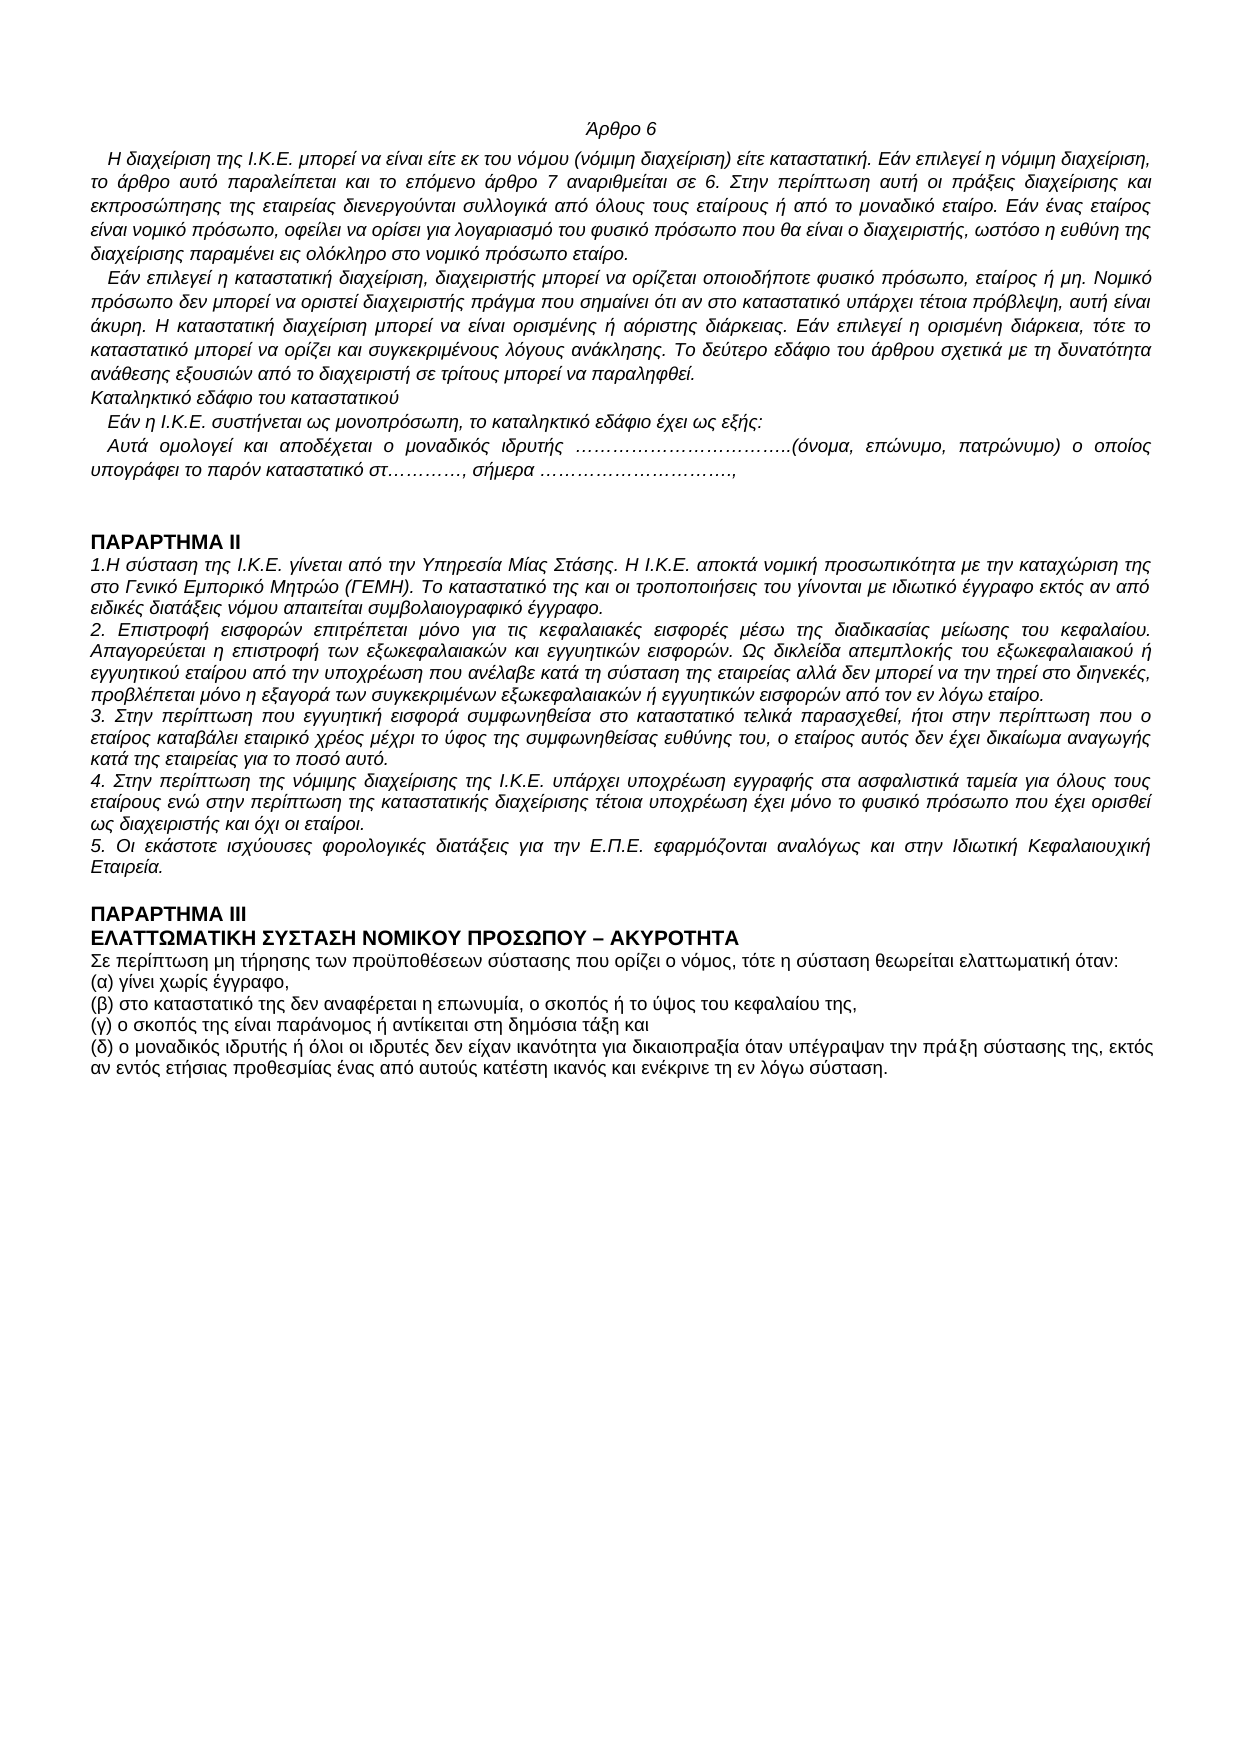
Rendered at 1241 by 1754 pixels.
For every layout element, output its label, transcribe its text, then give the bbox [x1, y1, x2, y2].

text Η διαχείριση της Ι.Κ.Ε. μπορεί να είναι είτε εκ του νόμου (νόμιμη διαχείριση) είτε καταστατική. Εάν επιλεγεί η νόμιμη διαχείριση, το άρθρο αυτό παραλείπεται και το επόμενο άρθρο 7 αναριθμείται σε 6. Στην περίπτωση αυτή οι πράξεις διαχείρισης και εκπροσώπησης της εταιρείας διενεργούνται συλλογικά από όλους τους εταίρους ή από το μοναδικό εταίρο. Εάν ένας εταίρος είναι νομικό πρόσωπο, οφείλει να ορίσει για λογαριασμό του φυσικό πρόσωπο που θα είναι ο διαχειριστής, ωστόσο η ευθύνη της διαχείρισης παραμένει εις ολόκληρο στο νομικό πρόσωπο εταίρο. [90, 146, 1154, 266]
text Άρθρο 6 [90, 118, 1154, 140]
text 5. Οι εκάστοτε ισχύουσες φορολογικές διατάξεις για την Ε.Π.Ε. εφαρμόζονται αναλόγως και στην Ιδιωτική Κεφαλαιουχική Εταιρεία. [90, 834, 1154, 877]
text (γ) ο σκοπός της είναι παράνομος ή αντίκειται στη δημόσια τάξη και [90, 1014, 1154, 1036]
text (β) στο καταστατικό της δεν αναφέρεται η επωνυμία, ο σκοπός ή το ύψος του κεφαλαίου της, [90, 992, 1154, 1014]
text 4. Στην περίπτωση της νόμιμης διαχείρισης της Ι.Κ.Ε. υπάρχει υποχρέωση εγγραφής στα ασφαλιστικά ταμεία για όλους τους εταίρους ενώ στην περίπτωση της καταστατικής διαχείρισης τέτοια υποχρέωση έχει μόνο το φυσικό πρόσωπο που έχει ορισθεί ως διαχειριστής και όχι οι εταίροι. [90, 770, 1154, 834]
text ΠΑΡΑΡΤΗΜΑ ΙΙ [90, 530, 1154, 554]
text Καταληκτικό εδάφιο του καταστατικού [90, 385, 1154, 409]
text 1.Η σύσταση της Ι.Κ.Ε. γίνεται από την Υπηρεσία Μίας Στάσης. Η Ι.Κ.Ε. αποκτά νομική προσωπικότητα με την καταχώριση της στο Γενικό Εμπορικό Μητρώο (ΓΕΜΗ). Το καταστατικό της και οι τροποποιήσεις του γίνονται με ιδιωτικό έγγραφο εκτός αν από ειδικές διατάξεις νόμου απαιτείται συμβολαιογραφικό έγγραφο. [90, 554, 1154, 619]
text 2. Επιστροφή εισφορών επιτρέπεται μόνο για τις κεφαλαιακές εισφορές μέσω της διαδικασίας μείωσης του κεφαλαίου. Απαγορεύεται η επιστροφή των εξωκεφαλαιακών και εγγυητικών εισφορών. Ως δικλείδα απεμπλοκής του εξωκεφαλαιακού ή εγγυητικού εταίρου από την υποχρέωση που ανέλαβε κατά τη σύσταση της εταιρείας αλλά δεν μπορεί να την τηρεί στο διηνεκές, προβλέπεται μόνο η εξαγορά των συγκεκριμένων εξωκεφαλαιακών ή εγγυητικών εισφορών από τον εν λόγω εταίρο. [90, 619, 1154, 705]
text Σε περίπτωση μη τήρησης των προϋποθέσεων σύστασης που ορίζει ο νόμος, τότε η σύσταση θεωρείται ελαττωματική όταν: [90, 949, 1154, 971]
text Εάν η Ι.Κ.Ε. συστήνεται ως μονοπρόσωπη, το καταληκτικό εδάφιο έχει ως εξής: [90, 409, 1154, 433]
text Αυτά ομολογεί και αποδέχεται ο μοναδικός ιδρυτής ……………………………..(όνομα, επώνυμο, πατρώνυμο) ο οποίος υπογράφει το παρόν καταστατικό στ…………, σήμερα …………………………., [90, 433, 1154, 481]
text (α) γίνει χωρίς έγγραφο, [90, 971, 1154, 992]
text Εάν επιλεγεί η καταστατική διαχείριση, διαχειριστής μπορεί να ορίζεται οποιοδήποτε φυσικό πρόσωπο, εταίρος ή μη. Νομικό πρόσωπο δεν μπορεί να οριστεί διαχειριστής πράγμα που σημαίνει ότι αν στο καταστατικό υπάρχει τέτοια πρόβλεψη, αυτή είναι άκυρη. Η καταστατική διαχείριση μπορεί να είναι ορισμένης ή αόριστης διάρκειας. Εάν επιλεγεί η ορισμένη διάρκεια, τότε το καταστατικό μπορεί να ορίζει και συγκεκριμένους λόγους ανάκλησης. Το δεύτερο εδάφιο του άρθρου σχετικά με τη δυνατότητα ανάθεσης εξουσιών από το διαχειριστή σε τρίτους μπορεί να παραληφθεί. [90, 266, 1154, 385]
text (δ) ο μοναδικός ιδρυτής ή όλοι οι ιδρυτές δεν είχαν ικανότητα για δικαιοπραξία όταν υπέγραψαν την πράξη σύστασης της, εκτός αν εντός ετήσιας προθεσμίας ένας από αυτούς κατέστη ικανός και ενέκρινε τη εν λόγω σύσταση. [90, 1036, 1154, 1079]
text ΕΛΑΤΤΩΜΑΤΙΚΗ ΣΥΣΤΑΣΗ ΝΟΜΙΚΟΥ ΠΡΟΣΩΠΟΥ – ΑΚΥΡΟΤΗΤΑ [90, 925, 1154, 949]
text 3. Στην περίπτωση που εγγυητική εισφορά συμφωνηθείσα στο καταστατικό τελικά παρασχεθεί, ήτοι στην περίπτωση που ο εταίρος καταβάλει εταιρικό χρέος μέχρι το ύφος της συμφωνηθείσας ευθύνης του, ο εταίρος αυτός δεν έχει δικαίωμα αναγωγής κατά της εταιρείας για το ποσό αυτό. [90, 705, 1154, 770]
text ΠΑΡΑΡΤΗΜΑ III [90, 901, 1154, 925]
